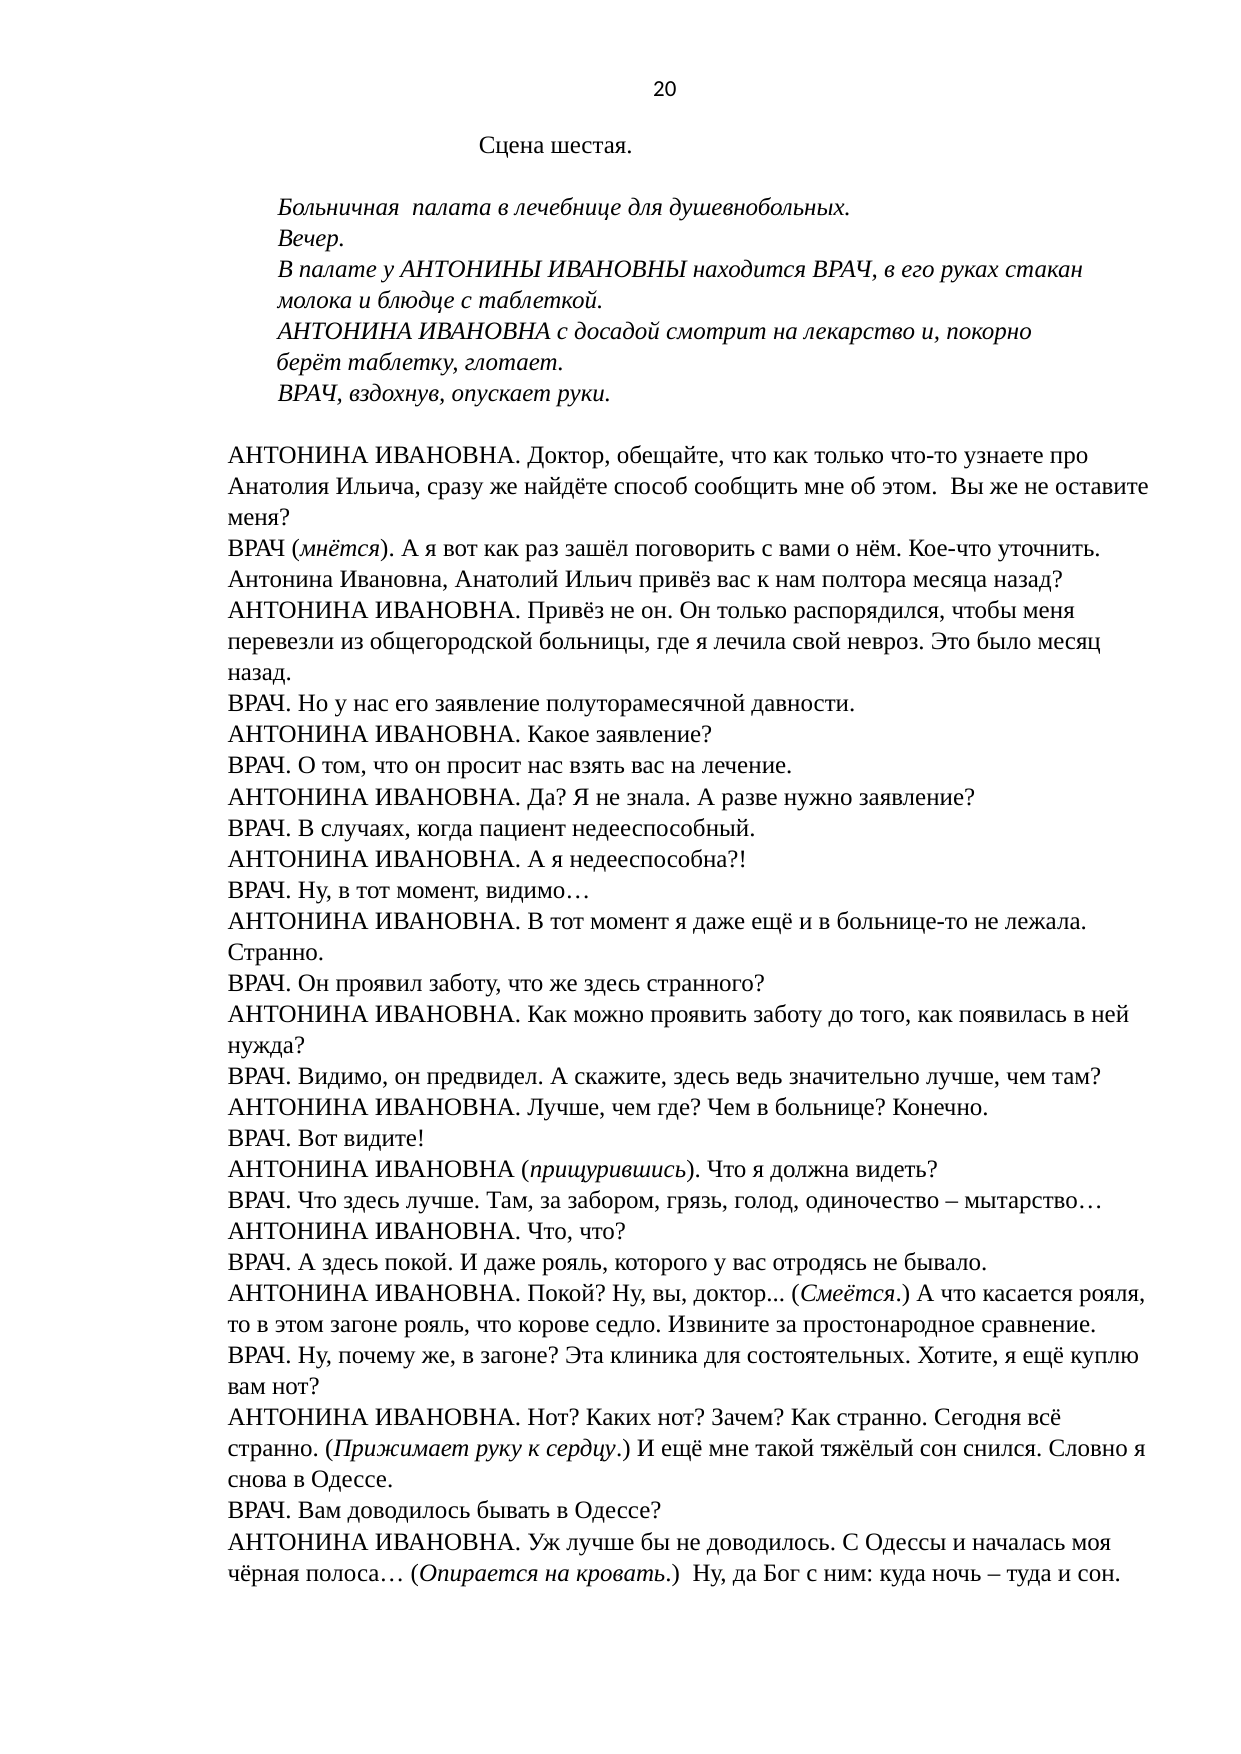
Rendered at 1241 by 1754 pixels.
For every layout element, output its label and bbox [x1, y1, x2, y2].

text [227, 130, 1152, 345]
text [227, 347, 1152, 1617]
